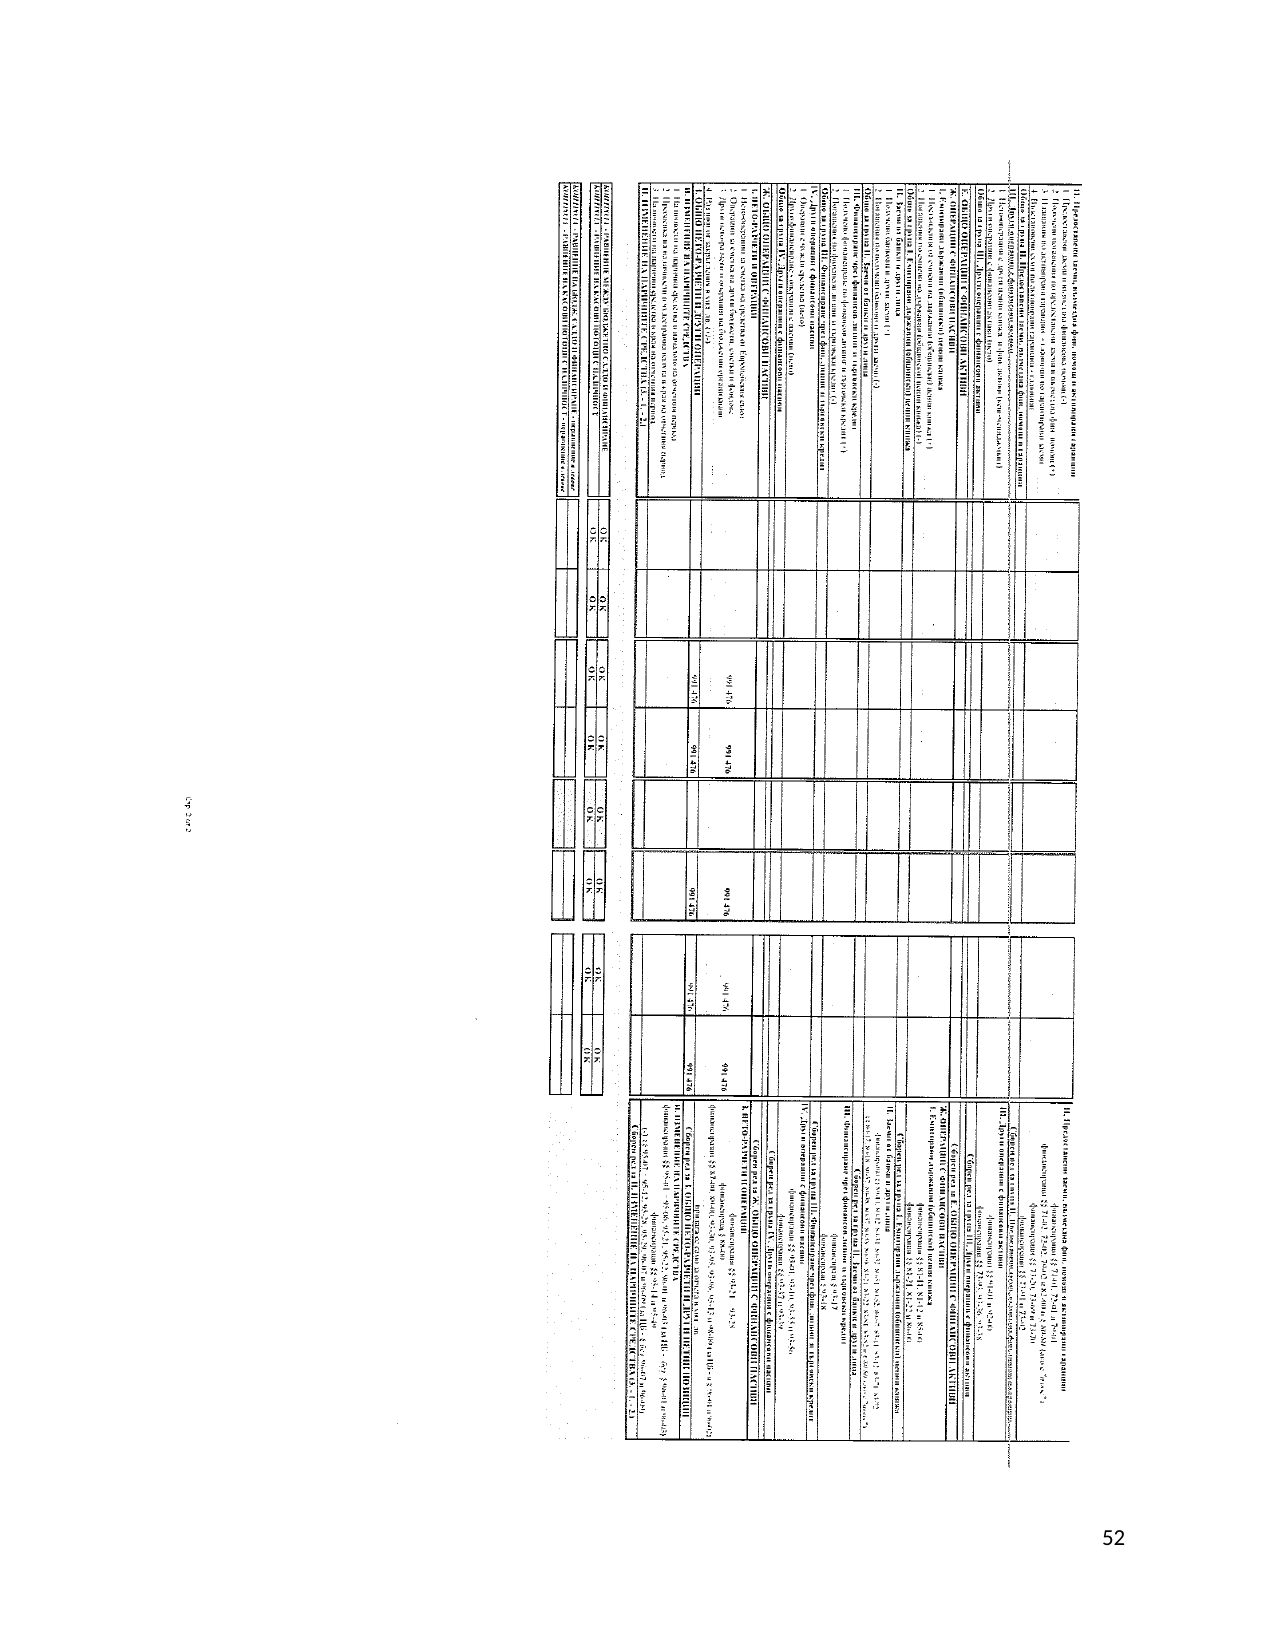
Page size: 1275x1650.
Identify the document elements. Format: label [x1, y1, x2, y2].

picture [150, 150, 1096, 1487]
